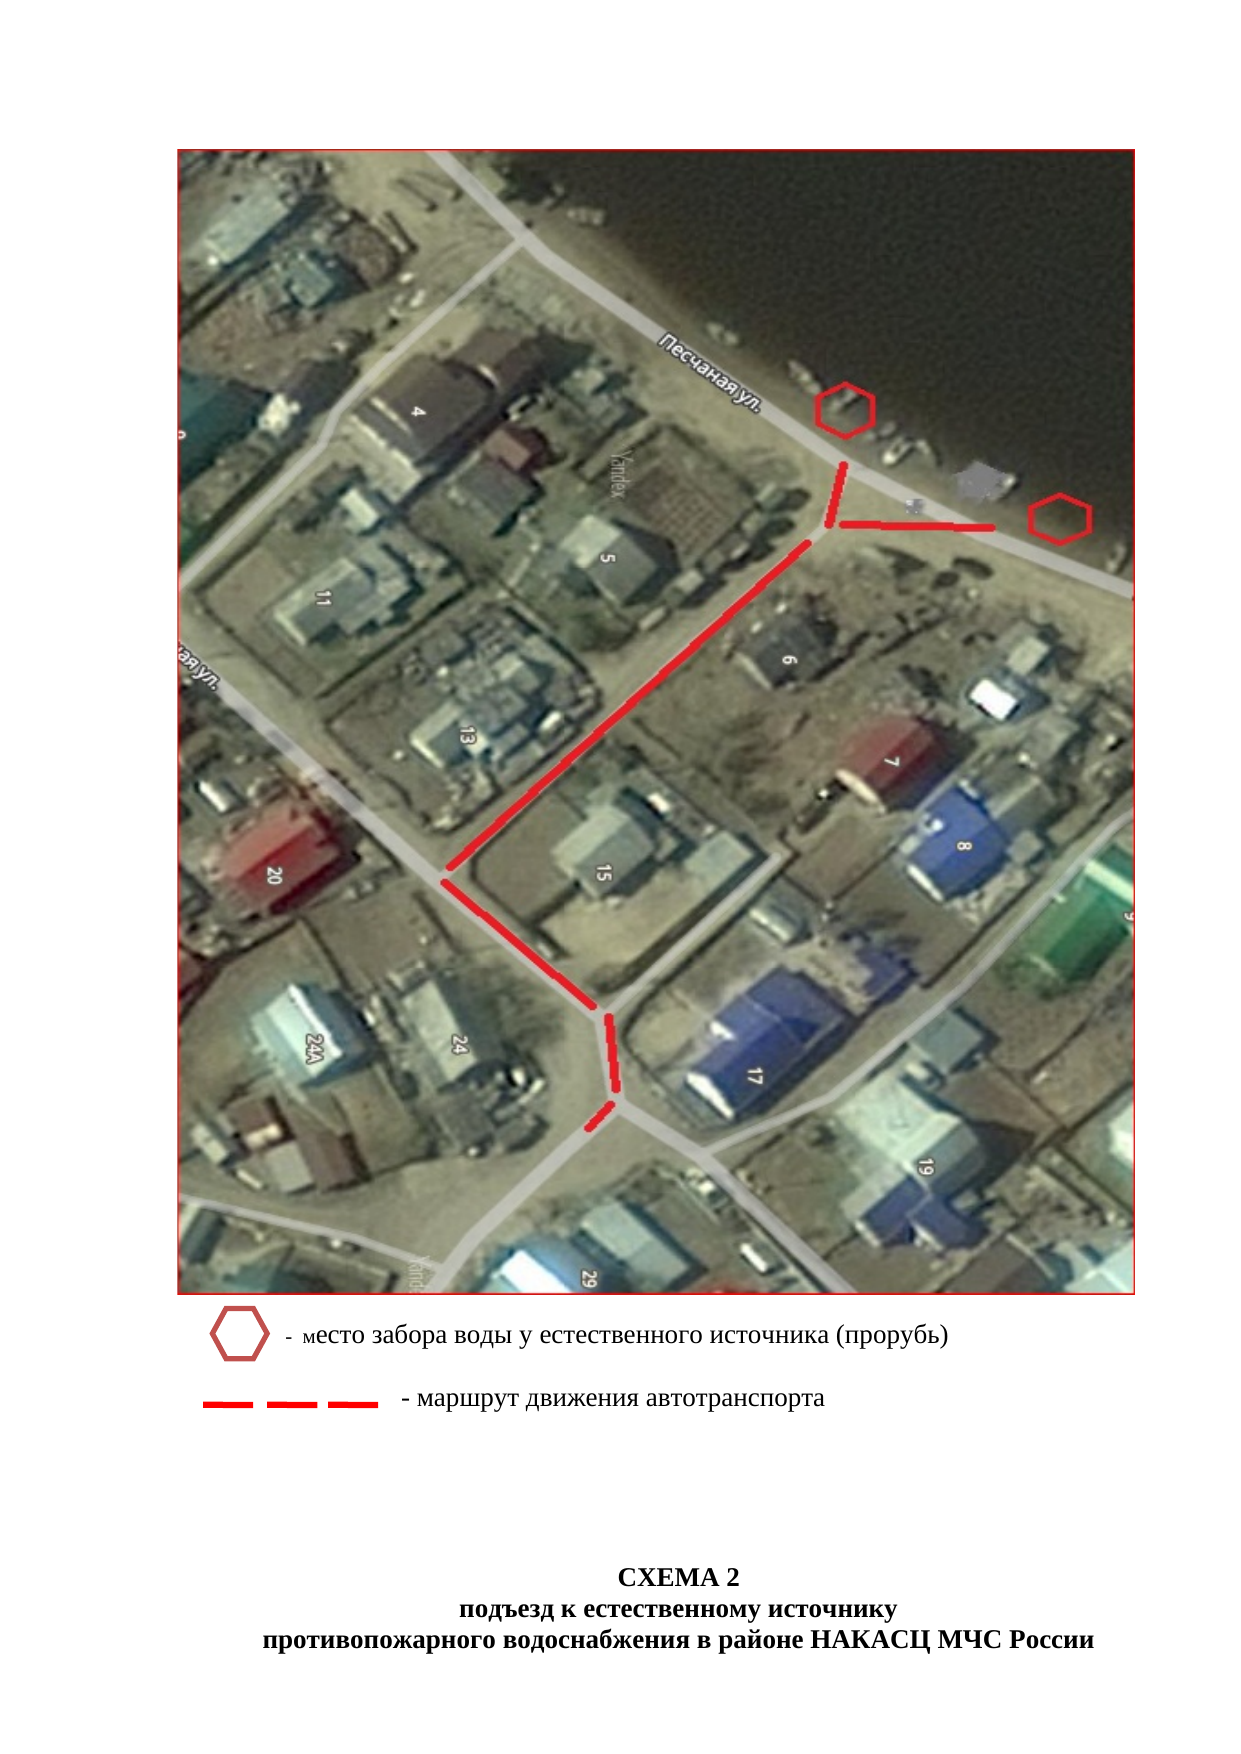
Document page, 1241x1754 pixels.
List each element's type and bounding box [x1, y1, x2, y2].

table_header [180, 1295, 1177, 1685]
picture [177, 149, 1135, 1295]
